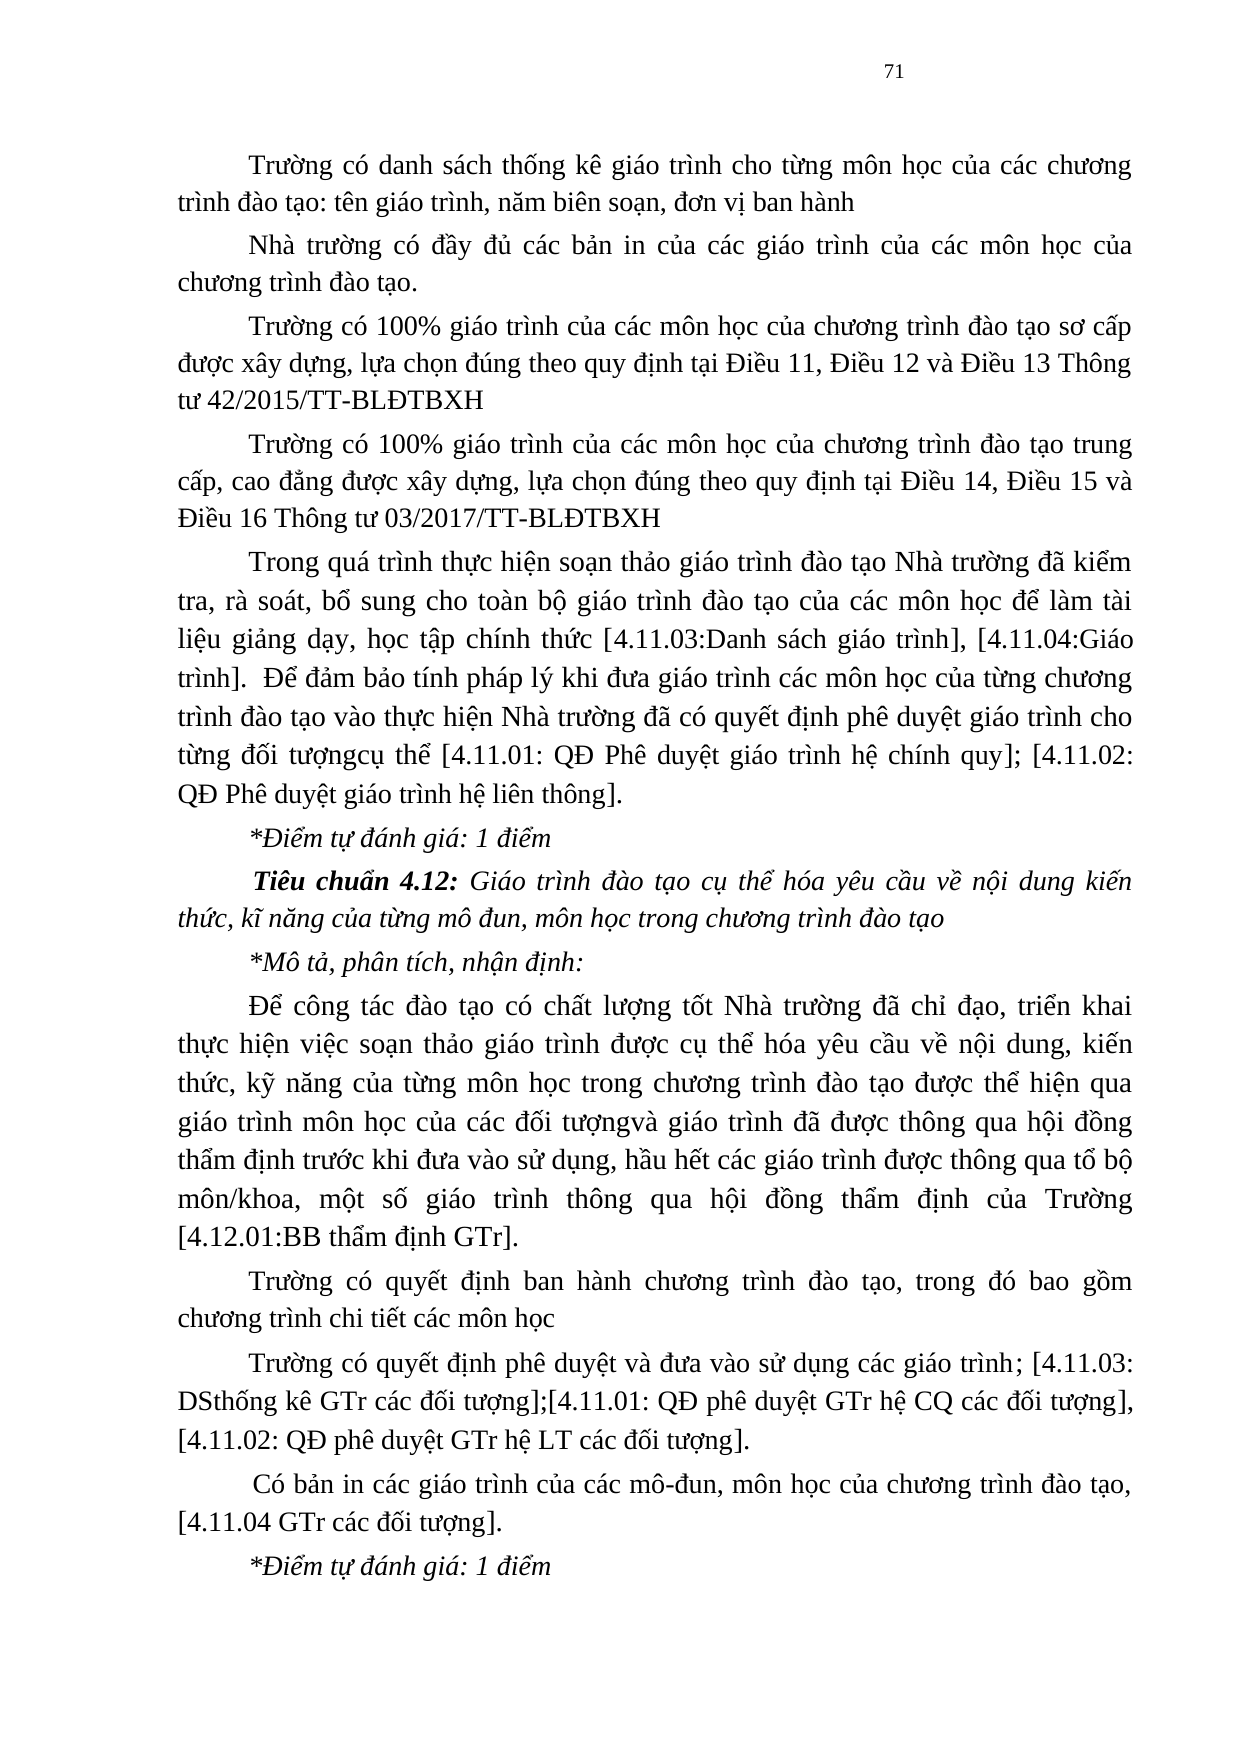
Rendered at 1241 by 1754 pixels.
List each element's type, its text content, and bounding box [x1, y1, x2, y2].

text Có bản in các giáo trình của các mô-đun, môn học của chương trình đào tạo, [4.11.04 GTr các đối tượng]. [177, 1467, 1134, 1538]
text Để công tác đào tạo có chất lượng tốt Nhà trường đã chỉ đạo, triển khai thực hiện việc soạn thảo giáo trình được cụ thể hóa yêu cầu về nội dung, kiến thức, kỹ năng của từng môn học trong chương trình đào tạo được thể hiện qua giáo trình môn học của các đối tượngvà giáo trình đã được thông qua hội đồng thẩm định trước khi đưa vào sử dụng, hầu hết các giáo trình được thông qua tổ bộ môn/khoa, một số giáo trình thông qua hội đồng thẩm định của Trường [4.12.01:BB thẩm định GTr]. [177, 988, 1134, 1253]
text *Điểm tự đánh giá: 1 điểm [177, 1549, 1134, 1581]
text Nhà trường có đầy đủ các bản in của các giáo trình của các môn học của chương trình đào tạo. [177, 228, 1134, 298]
text Trong quá trình thực hiện soạn thảo giáo trình đào tạo Nhà trường đã kiểm tra, rà soát, bổ sung cho toàn bộ giáo trình đào tạo của các môn học để làm tài liệu giảng dạy, học tập chính thức [4.11.03:Danh sách giáo trình], [4.11.04:Giáo trình]. Để đảm bảo tính pháp lý khi đưa giáo trình các môn học của từng chương trình đào tạo vào thực hiện Nhà trường đã có quyết định phê duyệt giáo trình cho từng đối tượngcụ thể [4.11.01: QĐ Phê duyệt giáo trình hệ chính quy]; [4.11.02: QĐ Phê duyệt giáo trình hệ liên thông]. [177, 544, 1134, 809]
text Trường có 100% giáo trình của các môn học của chương trình đào tạo trung cấp, cao đẳng được xây dựng, lựa chọn đúng theo quy định tại Điều 14, Điều 15 và Điều 16 Thông tư 03/2017/TT-BLĐTBXH [177, 427, 1134, 533]
text *Mô tả, phân tích, nhận định: [177, 945, 1134, 977]
text Trường có 100% giáo trình của các môn học của chương trình đào tạo sơ cấp được xây dựng, lựa chọn đúng theo quy định tại Điều 11, Điều 12 và Điều 13 Thông tư 42/2015/TT-BLĐTBXH [177, 309, 1134, 416]
text Trường có quyết định phê duyệt và đưa vào sử dụng các giáo trình; [4.11.03: DSthống kê GTr các đối tượng];[4.11.01: QĐ phê duyệt GTr hệ CQ các đối tượng], [4.11.02: QĐ phê duyệt GTr hệ LT các đối tượng]. [177, 1345, 1134, 1455]
text Trường có quyết định ban hành chương trình đào tạo, trong đó bao gồm chương trình chi tiết các môn học [177, 1264, 1134, 1334]
text *Điểm tự đánh giá: 1 điểm [177, 821, 1134, 853]
text Tiêu chuẩn 4.12: Giáo trình đào tạo cụ thể hóa yêu cầu về nội dung kiến thức, kĩ năng của từng mô đun, môn học trong chương trình đào tạo [177, 864, 1134, 934]
text Trường có danh sách thống kê giáo trình cho từng môn học của các chương trình đào tạo: tên giáo trình, năm biên soạn, đơn vị ban hành [177, 148, 1134, 217]
